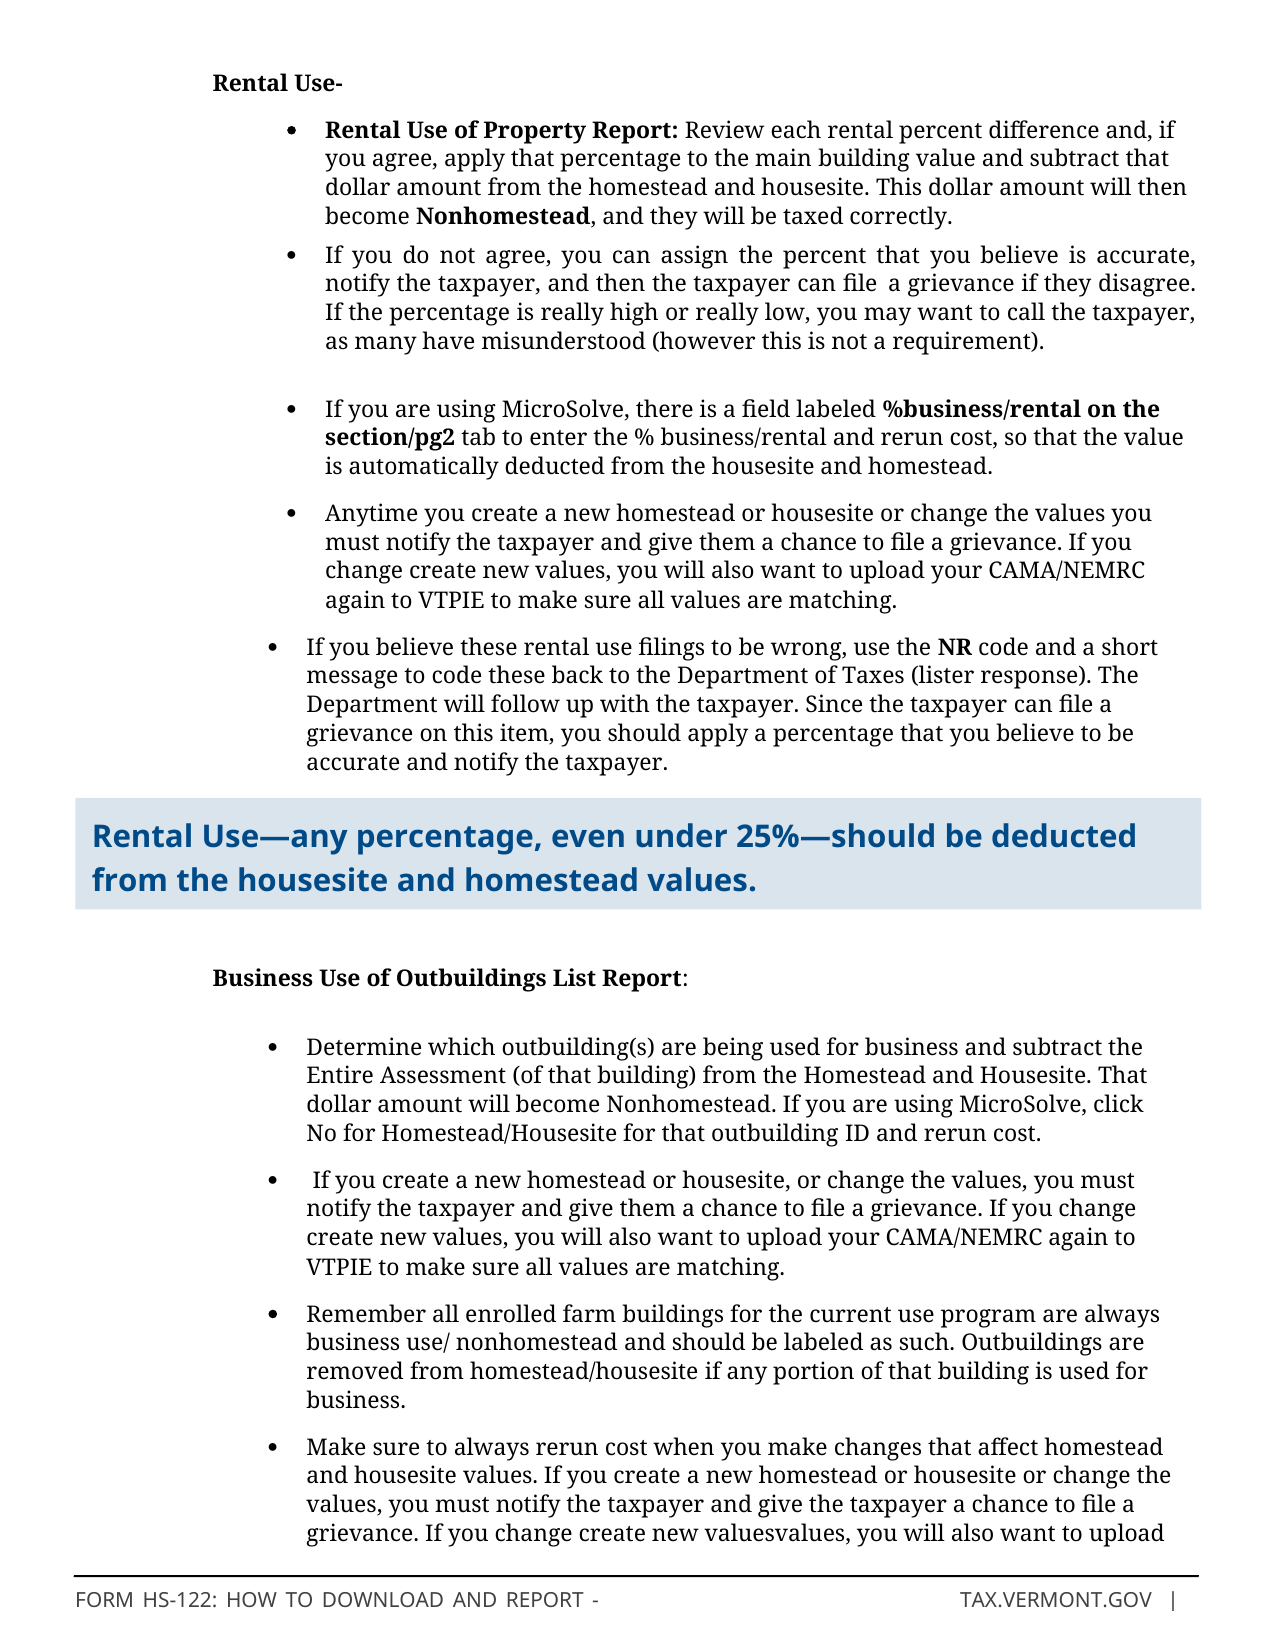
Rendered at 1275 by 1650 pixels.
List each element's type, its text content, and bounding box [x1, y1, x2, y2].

list If you do not agree, you can assign the percent that you believe is accurate, notify the taxpayer, and then the taxpayer can file a grievance if they disagree. If is really high or really low, you may want to call the taxpayer, as many have misunderstood (however this is not a requirement). [287, 240, 1196, 356]
list Anytime you create a new homestead or housesite or change the values you must notify the taxpayer and give them a chance to file a grievance. If you change create new you will also want to upload your CAMA again to VTPIE to make sure all values are matching. [287, 498, 1181, 615]
list which outbuilding being used for business and subtract the Entire Assessment (of that building) from the Homestead and Housesite. That dollar amount will become Nonhomestead. If you are using MicroSolve, click No for Homestead/Housesite for that outbuilding ID and rerun cost. [269, 1032, 1179, 1148]
list If you are using MicroSolve, there is a field labeled %business/rental on the section/pg2 tab to enter the % business/rental and rerun cost, so that the value is automatically deducted from the housesite and homestead. [287, 394, 1191, 482]
list If you create a new homestead or housesite, or change the values, you must notify the taxpayer and give them a chance to file a grievance. If you change create new you will also want to upload your CAMA again to VTPIE to make sure all values are matching. [269, 1165, 1181, 1282]
list Rental Use of Property Report: Review each rental percent difference and, if you agree, apply that to the main building value and subtract that dollar amount from the homestead and housesite. This dollar amount will then become Nonhomestead, and they will be taxed correctly. [287, 115, 1194, 231]
list Business Use of Outbuildings List Report: [100, 963, 1179, 992]
